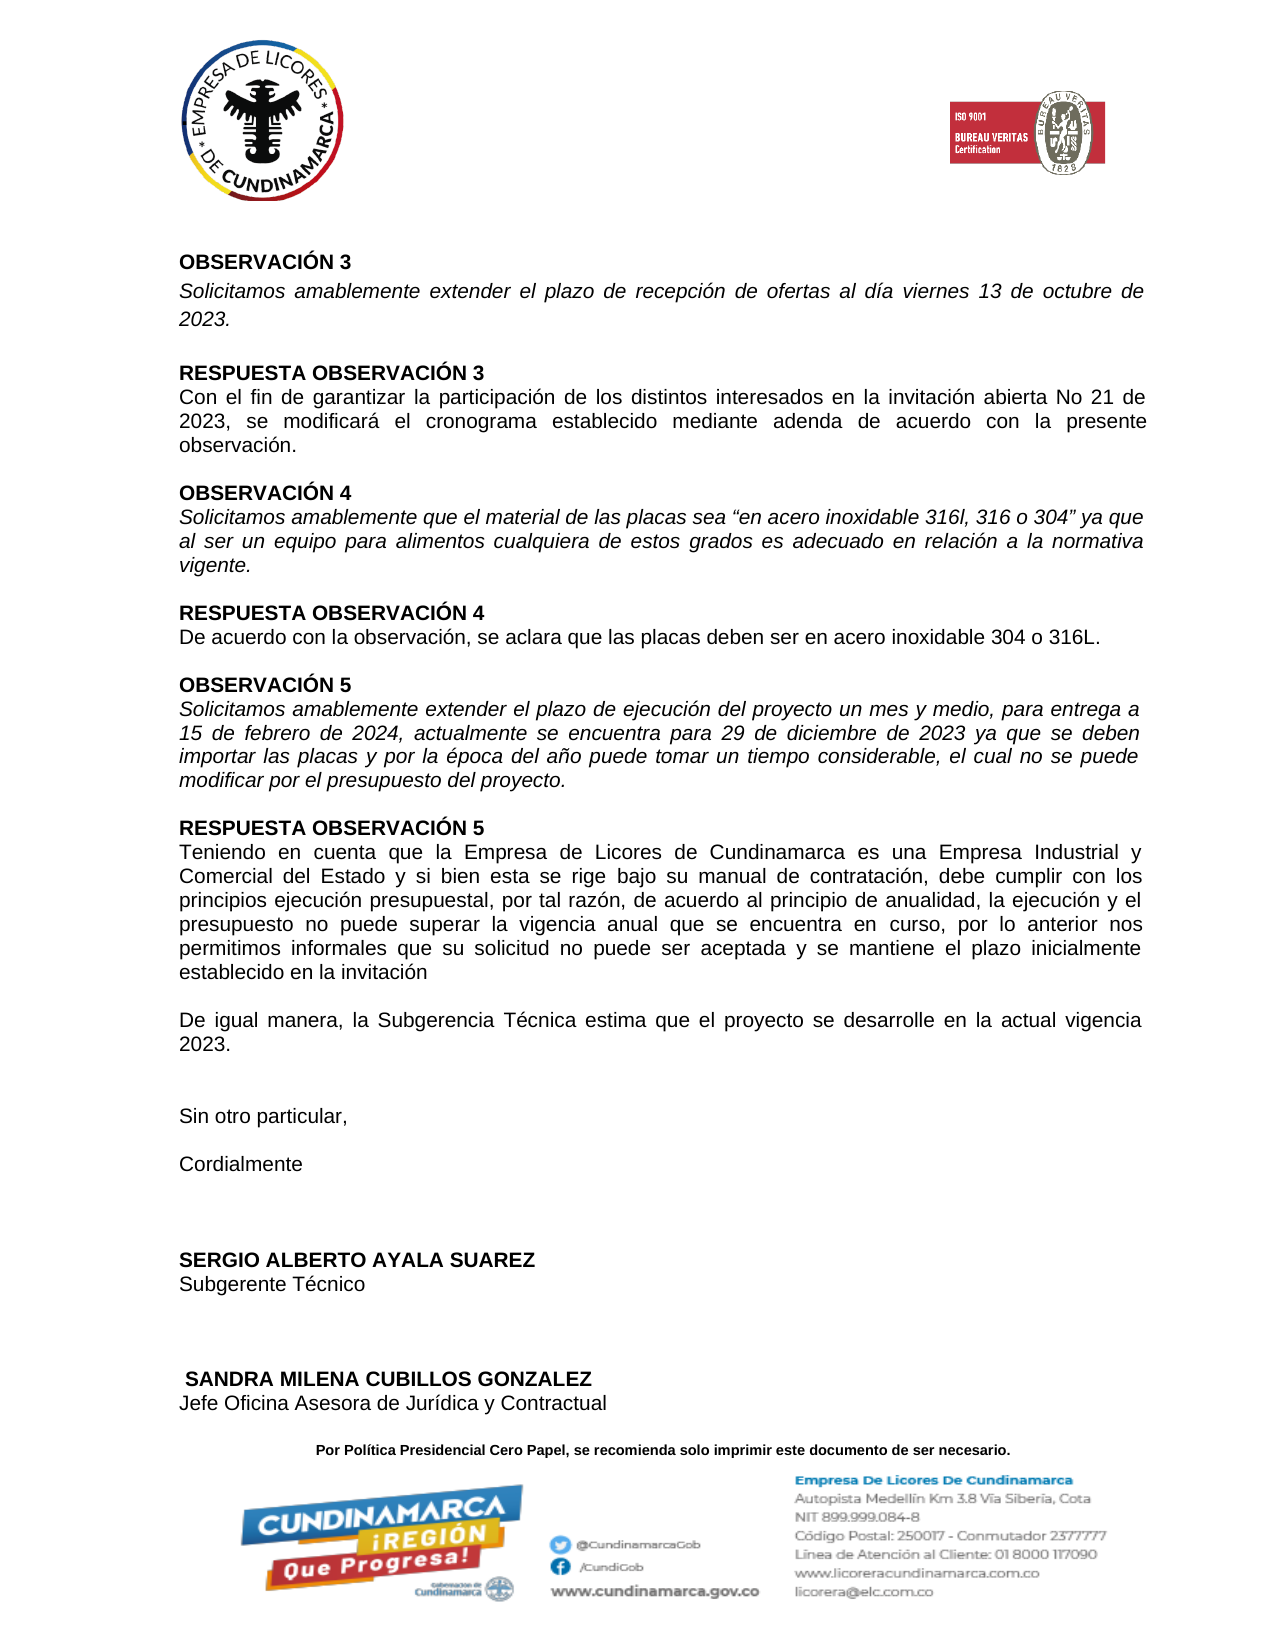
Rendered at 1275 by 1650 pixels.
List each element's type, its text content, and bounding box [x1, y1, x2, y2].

text Sin otro particular, [179, 1104, 1148, 1128]
text RESPUESTA OBSERVACIÓN 5 [179, 816, 1143, 840]
text OBSERVACIÓN 3 [179, 245, 1148, 274]
picture [170, 31, 352, 201]
text De igual manera, la Subgerencia Técnica estima que el proyecto se desarrolle en la actual vigencia 2023. [179, 1008, 1143, 1056]
text Subgerente Técnico [179, 1271, 1148, 1295]
text SANDRA MILENA CUBILLOS GONZALEZ [179, 1367, 1148, 1391]
text OBSERVACIÓN 5 [179, 672, 1143, 696]
text Solicitamos amablemente extender el plazo de recepción de ofertas al día viernes 13 de octubre de 2023. [179, 274, 1148, 331]
text Solicitamos amablemente que el material de las placas sea “en acero inoxidable 316l, 316 o 304” ya que al ser un equipo para alimentos cualquiera de estos grados es adecuado en relación a la normativa vigente. [179, 505, 1148, 577]
text Con el fin de garantizar la participación de los distintos interesados en la invitación abierta No 21 de 2023, se modificará el cronograma establecido mediante adenda de acuerdo con la presente observación. [179, 385, 1148, 457]
text Teniendo en cuenta que la Empresa de Licores de Cundinamarca es una Empresa Industrial y Comercial del Estado y si bien esta se rige bajo su manual de contratación, debe cumplir con los principios ejecución presupuestal, por tal razón, de acuerdo al principio de anualidad, la ejecución y el presupuesto no puede superar la vigencia anual que se encuentra en curso, por lo anterior nos permitimos informales que su solicitud no puede ser aceptada y se mantiene el plazo inicialmente establecido en la invitación [179, 840, 1143, 984]
text OBSERVACIÓN 4 [179, 481, 1148, 505]
text RESPUESTA OBSERVACIÓN 4 [179, 601, 1143, 624]
text RESPUESTA OBSERVACIÓN 3 [179, 356, 1148, 385]
picture [950, 91, 1106, 175]
text SERGIO ALBERTO AYALA SUAREZ [179, 1247, 1148, 1271]
picture [192, 1458, 1135, 1619]
text Solicitamos amablemente extender el plazo de ejecución del proyecto un mes y medio, para entrega a 15 de febrero de 2024, actualmente se encuentra para 29 de diciembre de 2023 ya que se deben importar las placas y por la época del año puede tomar un tiempo considerable, el cual no se puede modificar por el presupuesto del proyecto. [179, 696, 1143, 792]
text Cordialmente [179, 1152, 1148, 1176]
text Jefe Oficina Asesora de Jurídica y Contractual [179, 1391, 1143, 1415]
text De acuerdo con la observación, se aclara que las placas deben ser en acero inoxidable 304 o 316L. [179, 624, 1143, 648]
